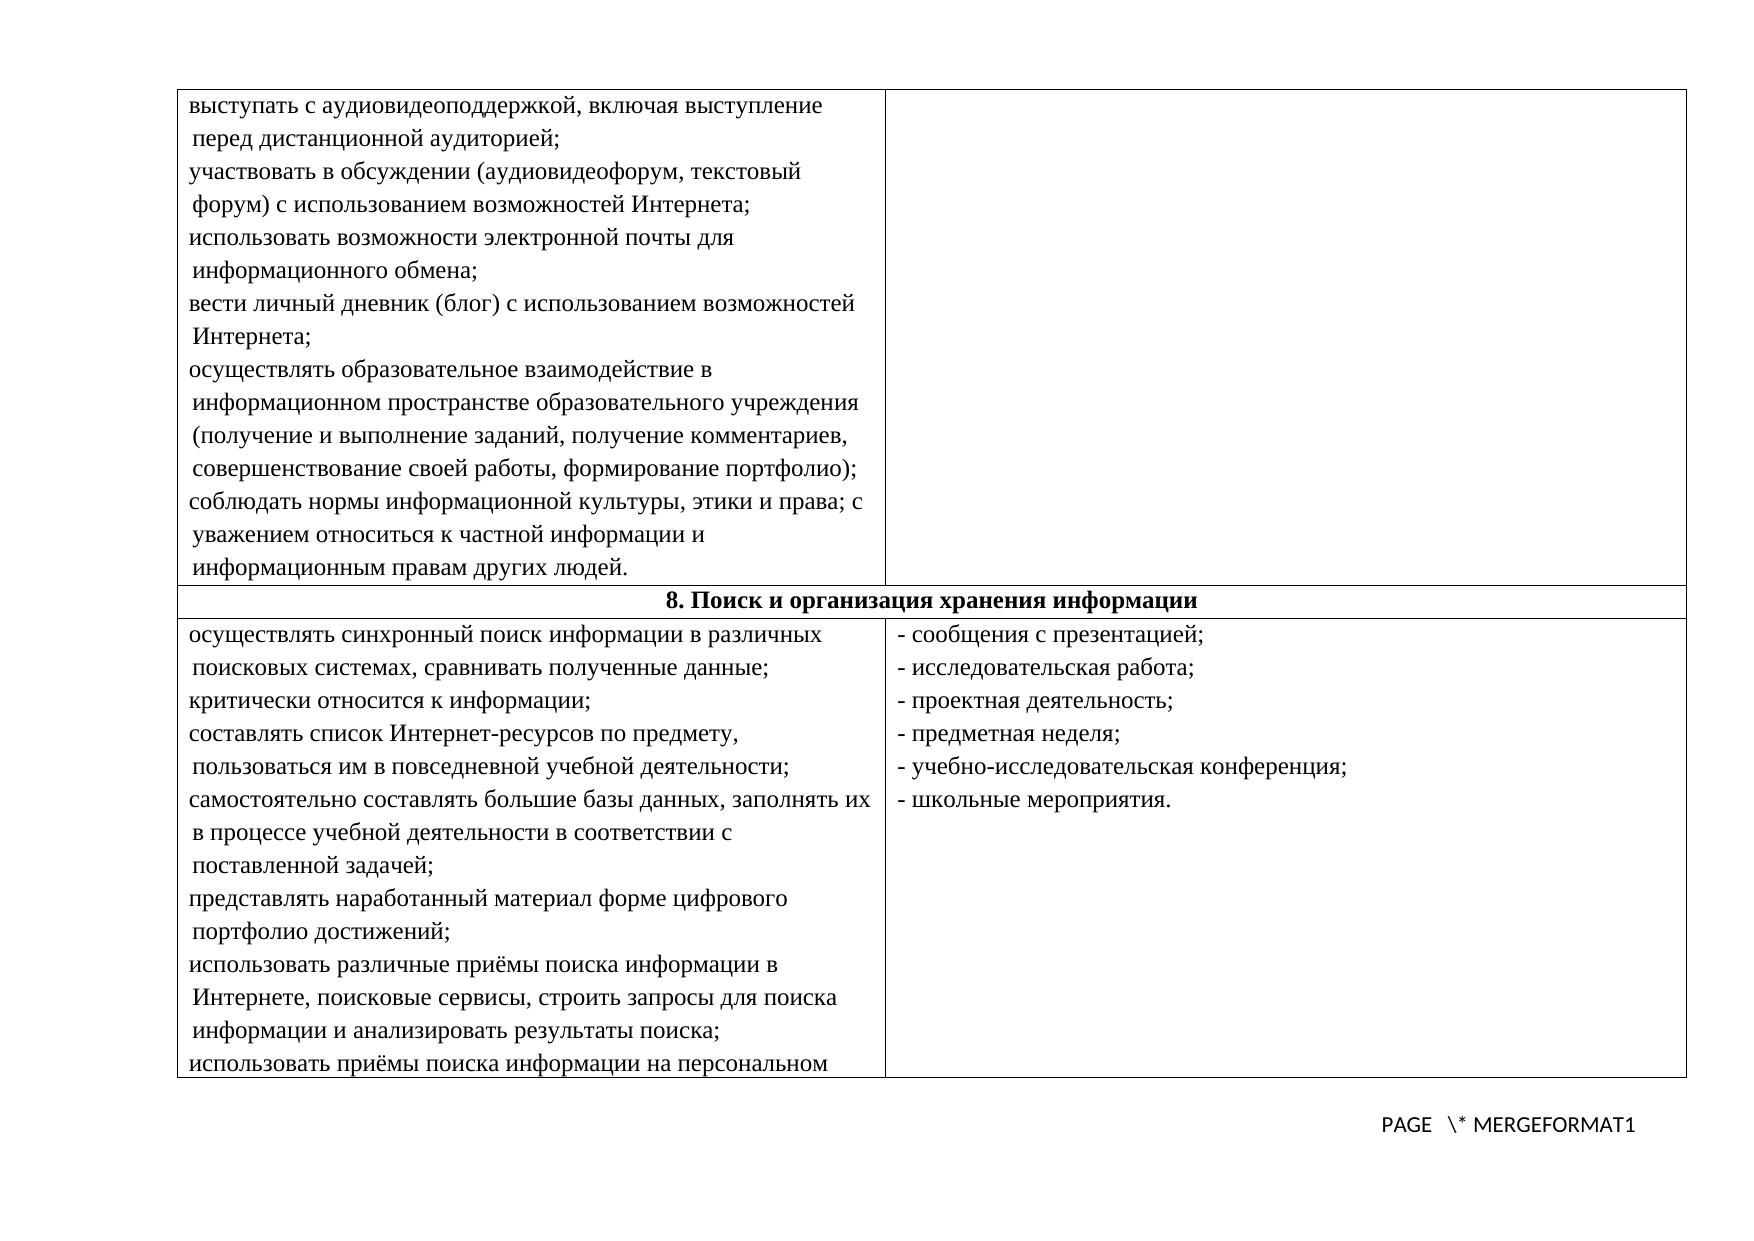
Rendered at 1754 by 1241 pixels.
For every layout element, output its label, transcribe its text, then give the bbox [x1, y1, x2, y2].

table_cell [178, 619, 885, 1077]
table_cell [178, 90, 885, 584]
table_cell 8. Поиск и организация хранения информации [178, 586, 1686, 618]
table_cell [886, 90, 1686, 584]
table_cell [886, 619, 1686, 1077]
